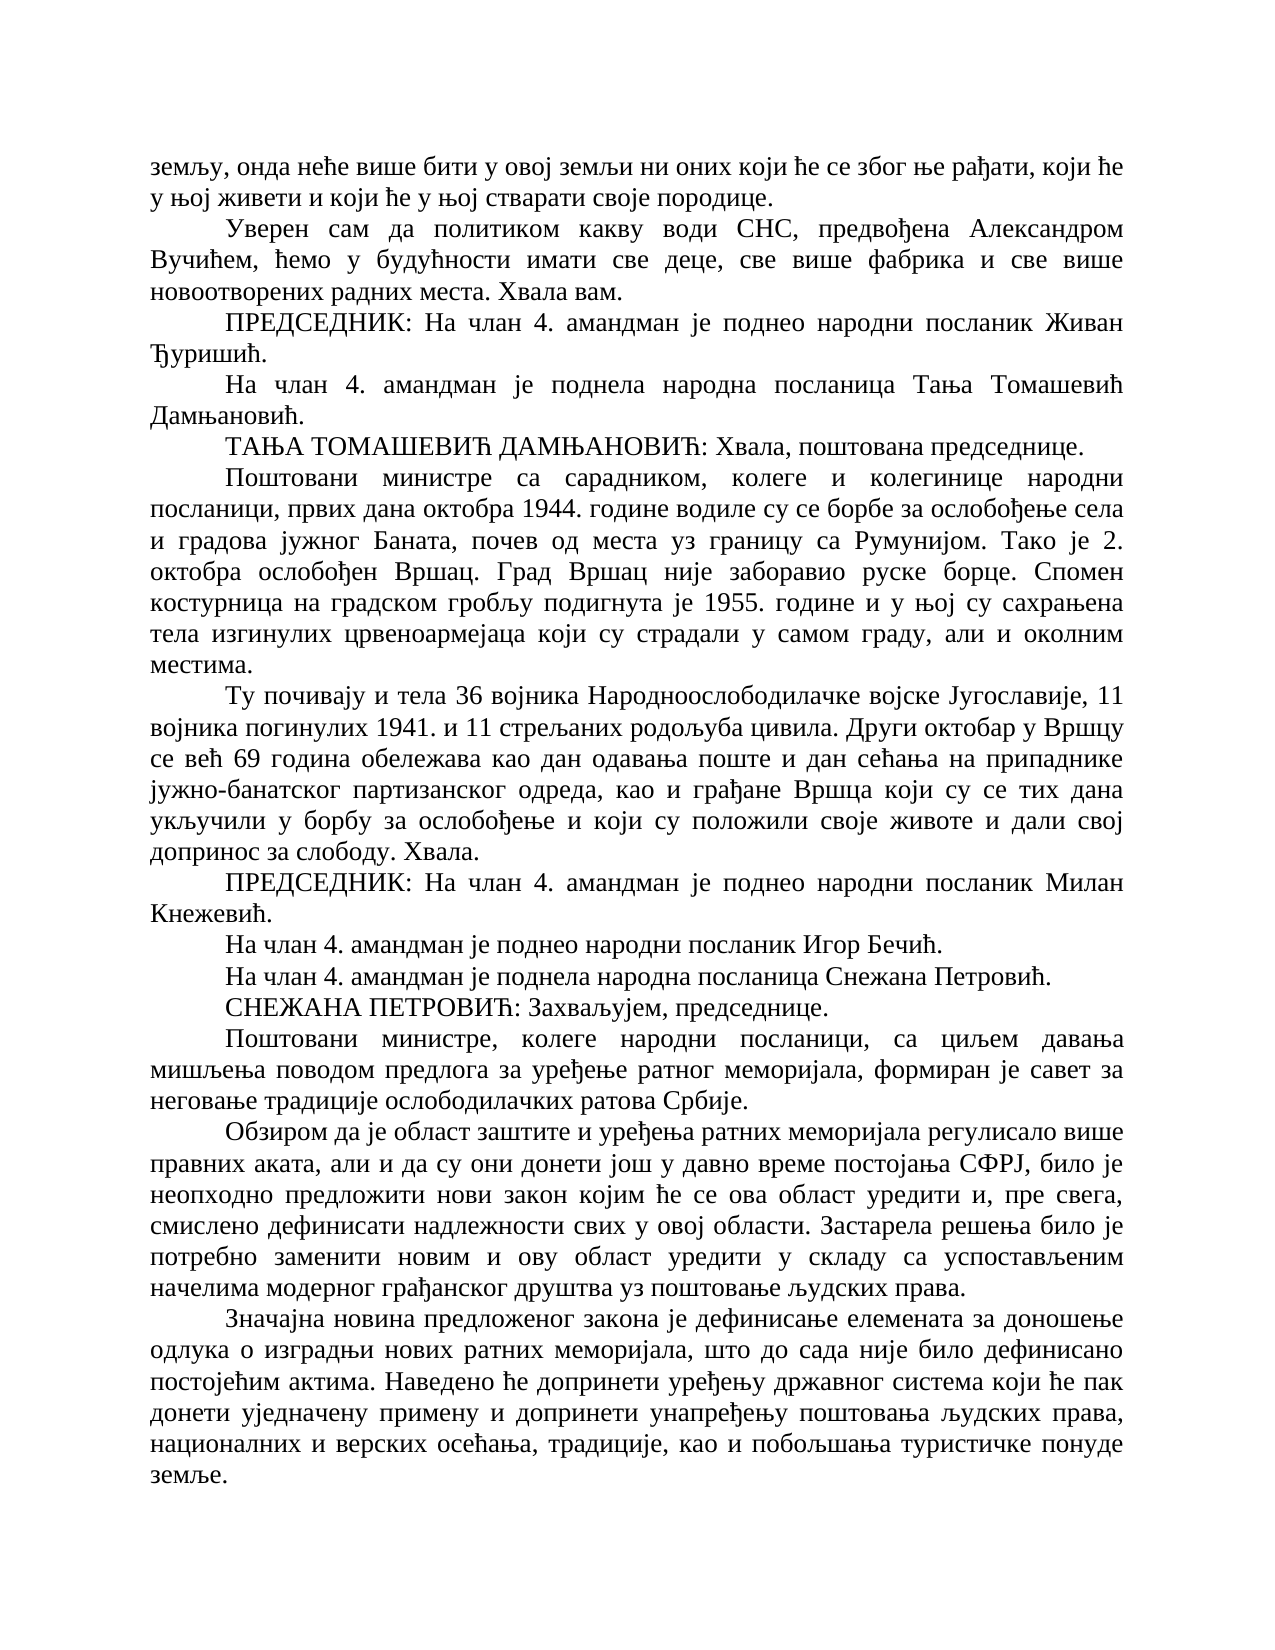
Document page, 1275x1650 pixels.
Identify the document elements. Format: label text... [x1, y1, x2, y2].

text На члан 4. амандман је поднела народна посланица Тања Томашевић Дамњановић. [150, 368, 1125, 430]
text ПРЕДСЕДНИК: На члан 4. амандман је поднео народни посланик Живан Ђуришић. [150, 306, 1125, 368]
text На члан 4. амандман је поднео народни посланик Игор Бечић. [150, 929, 1125, 960]
text Ту почивају и тела 36 војника Народноослободилачке војске Југославије, 11 војника погинулих 1941. и 11 стрељаних родољуба цивила. Други октобар у Вршцу се већ 69 година обележава као дан одавања поште и дан сећања на припаднике јужно-банатског партизанског одреда, као и грађане Вршца који су се тих дана укључили у борбу за ослобођење и који су положили своје животе и дали свој допринос за слободу. Хвала. [150, 679, 1125, 866]
text Обзиром да је област заштите и уређења ратних меморијала регулисало више правних аката, али и да су они донети још у давно време постојања СФРЈ, било је неопходно предложити нови закон којим ће се ова област уредити и, пре свега, смислено дефинисати надлежности свих у овој области. Застарела решења било је потребно заменити новим и ову област уредити у складу са успостављеним начелима модерног грађанског друштва уз поштовање људских права. [150, 1116, 1125, 1302]
text Значајна новина предложеног закона је дефинисање елемената за доношење одлука о изградњи нових ратних меморијала, што до сада није било дефинисано постојећим актима. Наведено ће допринети уређењу државног система који ће пак донети уједначену примену и допринети унапређењу поштовања људских права, националних и верских осећања, традиције, као и побољшања туристичке понуде земље. [150, 1302, 1125, 1489]
text Поштовани министре са сарадником, колеге и колегинице народни посланици, првих дана октобра 1944. године водиле су се борбе за ослобођење села и градова јужног Баната, почев од места уз границу са Румунијом. Тако је 2. октобра ослобођен Вршац. Град Вршац није заборавио руске борце. Спомен костурница на градском гробљу подигнута је 1955. године и у њој су сахрањена тела изгинулих црвеноармејаца који су страдали у самом граду, али и околним местима. [150, 461, 1125, 679]
text На члан 4. амандман је поднела народна посланица Снежана Петровић. [150, 960, 1125, 991]
text СНЕЖАНА ПЕТРОВИЋ: Захваљујем, председнице. [150, 991, 1125, 1022]
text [150, 150, 1125, 212]
text Поштовани министре, колеге народни посланици, са циљем давања мишљења поводом предлога за уређење ратног меморијала, формиран је савет за неговање традиције ослободилачких ратова Србије. [150, 1022, 1125, 1116]
text ПРЕДСЕДНИК: На члан 4. амандман је поднео народни посланик Милан Кнежевић. [150, 866, 1125, 929]
text ТАЊА ТОМАШЕВИЋ ДАМЊАНОВИЋ: Хвала, поштована председнице. [150, 430, 1125, 461]
text Уверен сам да политиком какву води СНС, предвођена Александром Вучићем, ћемо у будућности имати све деце, све више фабрика и све више новоотворених радних места. Хвала вам. [150, 212, 1125, 306]
